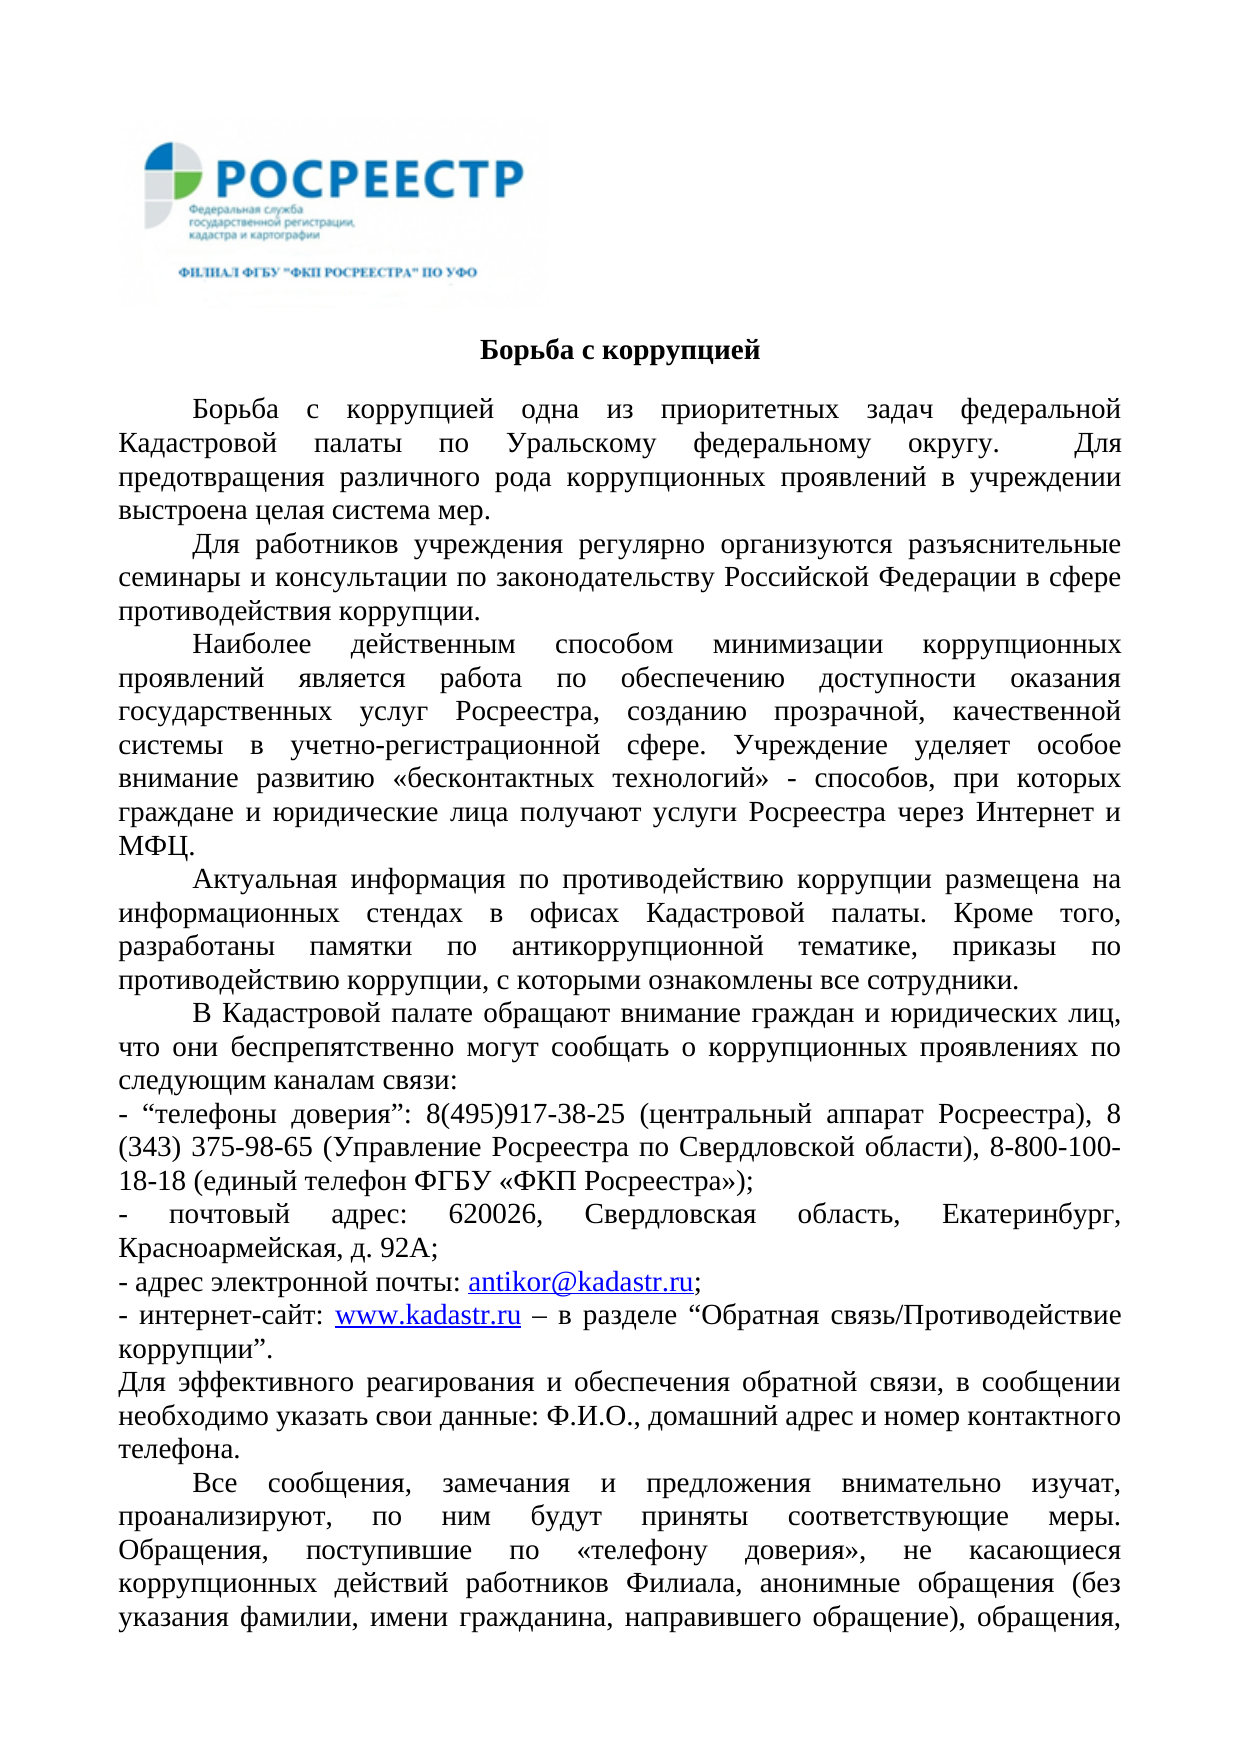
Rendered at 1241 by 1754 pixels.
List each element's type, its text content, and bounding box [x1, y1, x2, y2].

text Для эффективного реагирования и обеспечения обратной связи, в сообщении необходимо указать свои данные: Ф.И.О., домашний адрес и номер контактного телефона. [118, 1364, 1122, 1465]
text Для работников учреждения регулярно организуются разъяснительные семинары и консультации по законодательству Российской Федерации в сфере противодействия коррупции. [118, 526, 1122, 626]
text Актуальная информация по противодействию коррупции размещена на информационных стендах в офисах Кадастровой палаты. Кроме того, разработаны памятки по антикоррупционной тематике, приказы по противодействию коррупции, с которыми ознакомлены все сотрудники. [118, 861, 1122, 995]
text - адрес электронной почты: antikor@kadastr.ru; [118, 1264, 1122, 1297]
text Наиболее действенным способом минимизации коррупционных проявлений является работа по обеспечению доступности оказания государственных услуг Росреестра, созданию прозрачной, качественной системы в учетно-регистрационной сфере. Учреждение уделяет особое внимание развитию «бесконтактных технологий» - способов, при которых граждане и юридические лица получают услуги Росреестра через Интернет и МФЦ. [118, 626, 1122, 861]
text В Кадастровой палате обращают внимание граждан и юридических лиц, что они беспрепятственно могут сообщать о коррупционных проявлениях по следующим каналам связи: [118, 995, 1122, 1096]
text Борьба с коррупцией одна из приоритетных задач федеральной Кадастровой палаты по Уральскому федеральному округу. Для предотвращения различного рода коррупционных проявлений в учреждении выстроена целая система мер. [118, 392, 1122, 526]
text Борьба с коррупцией [118, 332, 1122, 366]
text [118, 1465, 1122, 1633]
picture [118, 118, 553, 308]
text - интернет-сайт: www.kadastr.ru – в разделе “Обратная связь/Противодействие коррупции”. [118, 1297, 1122, 1364]
text - “телефоны доверия”: 8(495)917-38-25 (центральный аппарат Росреестра), 8 (343) 375-98-65 (Управление Росреестра по Свердловской области), 8-800-100-18-18 (единый телефон ФГБУ «ФКП Росреестра»); [118, 1096, 1122, 1197]
text - почтовый адрес: 620026, Свердловская область, Екатеринбург, Красноармейская, д. 92А; [118, 1197, 1122, 1264]
